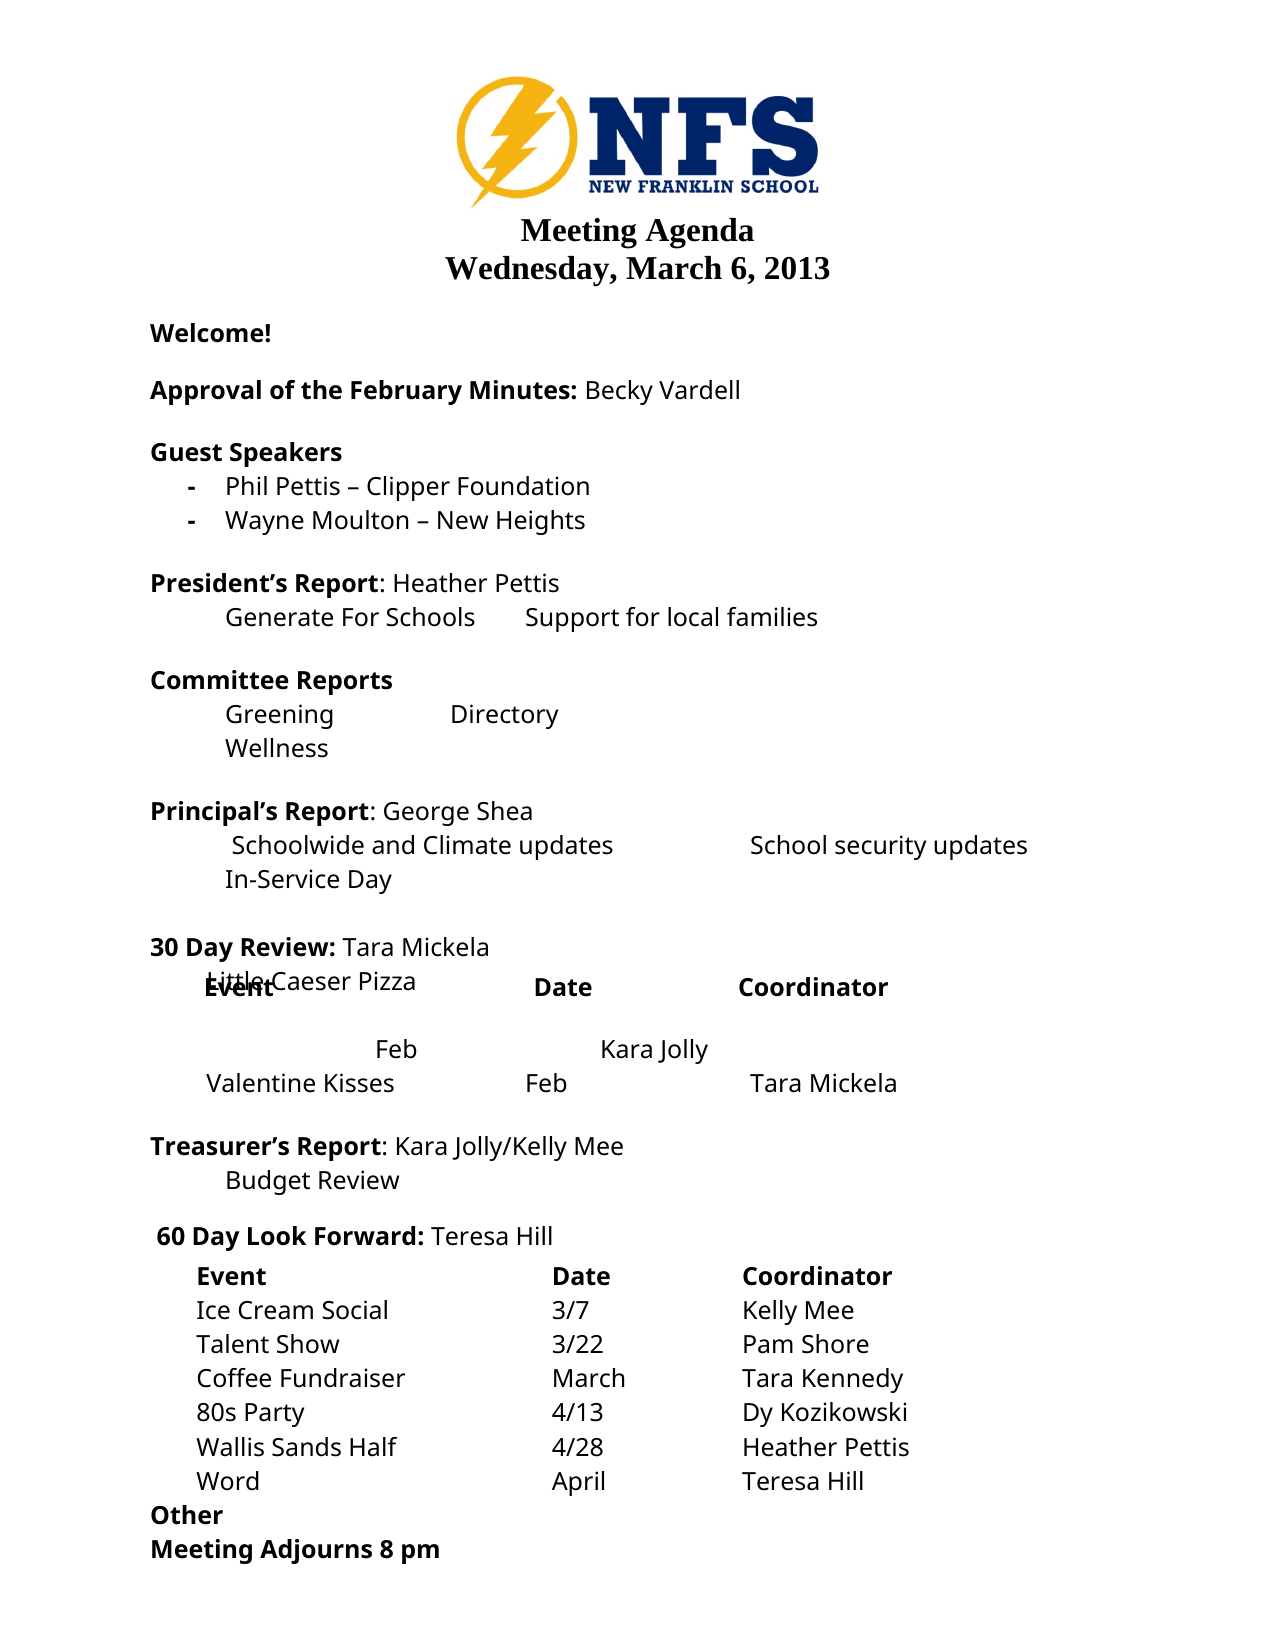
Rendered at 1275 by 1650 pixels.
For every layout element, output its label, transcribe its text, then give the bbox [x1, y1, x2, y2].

text Principal’s Report: George Shea [150, 793, 1125, 827]
text Budget Review [150, 1162, 1125, 1196]
text Generate For Schools Support for local families [150, 599, 1125, 633]
table_header Coordinator [727, 969, 1083, 1003]
text Meeting Adjourns 8 pm [150, 1531, 1125, 1565]
text Wellness [150, 730, 1125, 764]
subtitle Approval of the February Minutes: Becky Vardell [150, 372, 1125, 406]
table_header Date [522, 969, 727, 1003]
table_cell Kelly Mee Pam Shore Tara Kennedy Dy Kozikowski Heather Pettis Teresa Hill [731, 1293, 1090, 1497]
text Valentine Kisses Feb Tara Mickela [150, 1066, 1125, 1100]
list Phil Pettis – Clipper Foundation [187, 469, 1125, 503]
picture [453, 75, 822, 210]
text Little Caeser Pizza Feb Kara Jolly [150, 963, 1125, 1066]
text Other [150, 1282, 1125, 1531]
list Wayne Moulton – New Heights [187, 503, 1125, 537]
table_header Event [192, 969, 522, 1003]
table_header Event [185, 1259, 540, 1293]
text Treasurer’s Report: Kara Jolly/Kelly Mee [150, 1128, 1125, 1162]
text Wednesday, March 6, 2013 [150, 248, 1125, 287]
text Guest Speakers [150, 435, 1125, 469]
table_cell Ice Cream Social Talent Show Coffee Fundraiser 80s Party Wallis Sands Half Word [185, 1293, 540, 1497]
table_header Date [540, 1259, 731, 1293]
text 60 Day Look Forward: Teresa Hill [150, 1219, 1125, 1253]
text Committee Reports [150, 662, 1125, 696]
text 30 Day Review: Tara Mickela [150, 929, 1125, 963]
text Welcome! [150, 316, 1125, 349]
text Schoolwide and Climate updates School security updates [150, 827, 1125, 861]
text Greening Directory [150, 696, 1125, 730]
text In-Service Day [150, 861, 1125, 895]
subtitle Meeting Agenda [150, 210, 1125, 248]
text President’s Report: Heather Pettis [150, 565, 1125, 599]
table_header Coordinator [731, 1259, 1090, 1293]
table_cell 3/7 3/22 March 4/13 4/28 April [540, 1293, 731, 1497]
